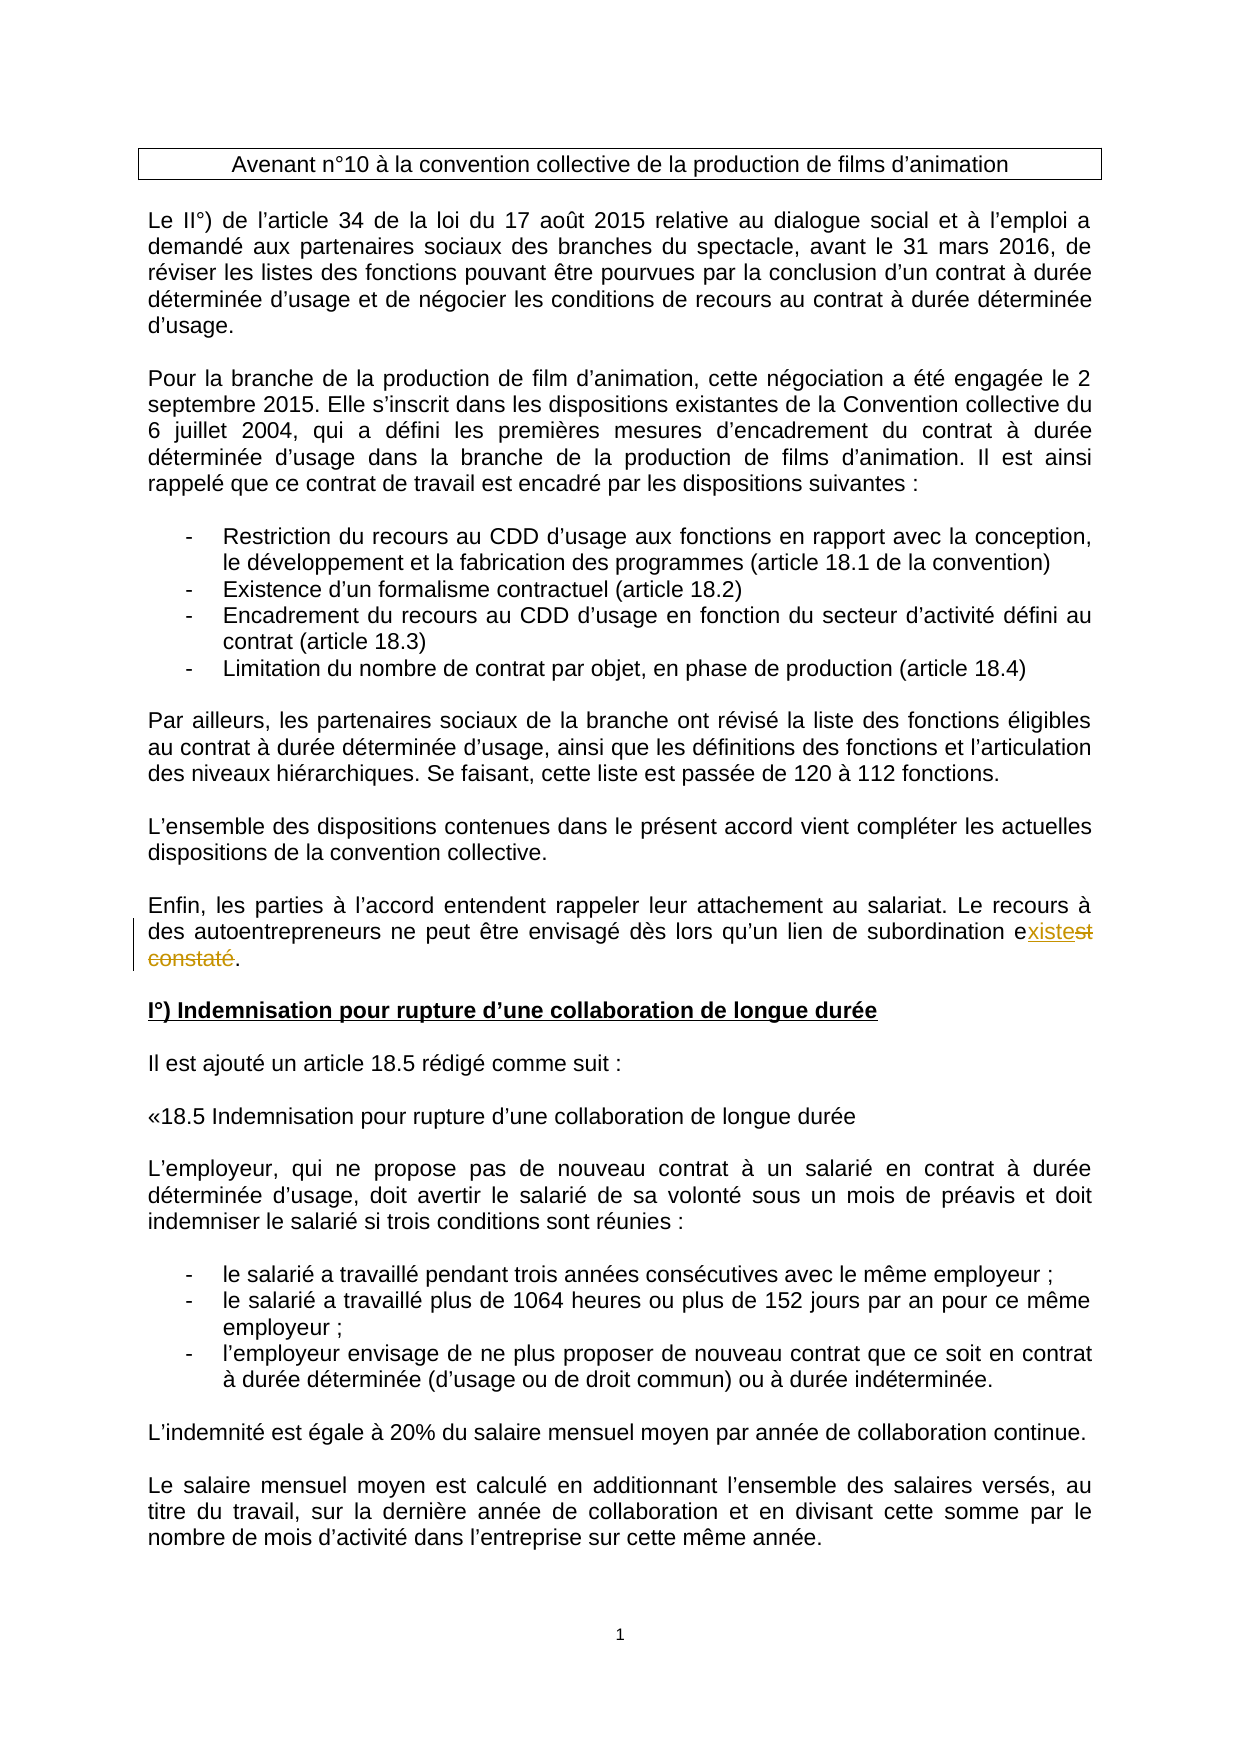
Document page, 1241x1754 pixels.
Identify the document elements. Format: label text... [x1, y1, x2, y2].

text Enfin, les parties à l’accord entendent rappeler leur attachement au salariat. Le recours à des autoentrepreneurs ne peut être envisagé dès lors qu’un lien de subordination e. [148, 892, 1093, 971]
text I°) Indemnisation pour rupture d’une collaboration de longue durée [148, 997, 1093, 1023]
list Limitation du nombre de contrat par objet, en phase de production (article 18.4) [185, 654, 1093, 681]
list Encadrement du recours au CDD d’usage en fonction du secteur d’activité défini au contrat (article 18.3) [185, 602, 1093, 654]
text Avenant n°10 à la convention collective de la production de films d’animation [139, 149, 1101, 179]
list Existence d’un formalisme contractuel (article 18.2) [185, 576, 1093, 602]
text L’indemnité est égale à 20% du salaire mensuel moyen par année de collaboration continue. [148, 1419, 1093, 1445]
list le salarié a travaillé plus de 1064 heures ou plus de 152 jours par an pour ce même employeur ; [185, 1287, 1093, 1340]
list le salarié a travaillé pendant trois années consécutives avec le même employeur ; [185, 1261, 1093, 1287]
text Le salaire mensuel moyen est calculé en additionnant l’ensemble des salaires versés, au titre du travail, sur la dernière année de collaboration et en divisant cette somme par le nombre de mois d’activité dans l’entreprise sur cette même année. [148, 1472, 1093, 1551]
list Restriction du recours au CDD d’usage aux fonctions en rapport avec la conception, le développement et la fabrication des programmes (article 18.1 de la convention) [185, 523, 1093, 576]
text L’employeur, qui ne propose pas de nouveau contrat à un salarié en contrat à durée déterminée d’usage, doit avertir le salarié de sa volonté sous un mois de préavis et doit indemniser le salarié si trois conditions sont réunies : [148, 1155, 1093, 1234]
text «18.5 Indemnisation pour rupture d’une collaboration de longue durée [148, 1103, 1093, 1129]
list l’employeur envisage de ne plus proposer de nouveau contrat que ce soit en contrat à durée déterminée (d’usage ou de droit commun) ou à durée indéterminée. [185, 1340, 1093, 1392]
text Le II°) de l’article 34 de la loi du 17 août 2015 relative au dialogue social et à l’emploi a demandé aux partenaires sociaux des branches du spectacle, avant le 31 mars 2016, de réviser les listes des fonctions pouvant être pourvues par la conclusion d’un contrat à durée déterminée d’usage et de négocier les conditions de recours au contrat à durée déterminée d’usage. [148, 207, 1093, 338]
text Il est ajouté un article 18.5 rédigé comme suit : [148, 1050, 1093, 1076]
text Pour la branche de la production de film d’animation, cette négociation a été engagée le 2 septembre 2015. Elle s’inscrit dans les dispositions existantes de la Convention collective du 6 juillet 2004, qui a défini les premières mesures d’encadrement du contrat à durée déterminée d’usage dans la branche de la production de films d’animation. Il est ainsi rappelé que ce contrat de travail est encadré par les dispositions suivantes : [148, 365, 1093, 496]
text L’ensemble des dispositions contenues dans le présent accord vient compléter les actuelles dispositions de la convention collective. [148, 813, 1093, 865]
text Par ailleurs, les partenaires sociaux de la branche ont révisé la liste des fonctions éligibles au contrat à durée déterminée d’usage, ainsi que les définitions des fonctions et l’articulation des niveaux hiérarchiques. Se faisant, cette liste est passée de 120 à 112 fonctions. [148, 707, 1093, 786]
